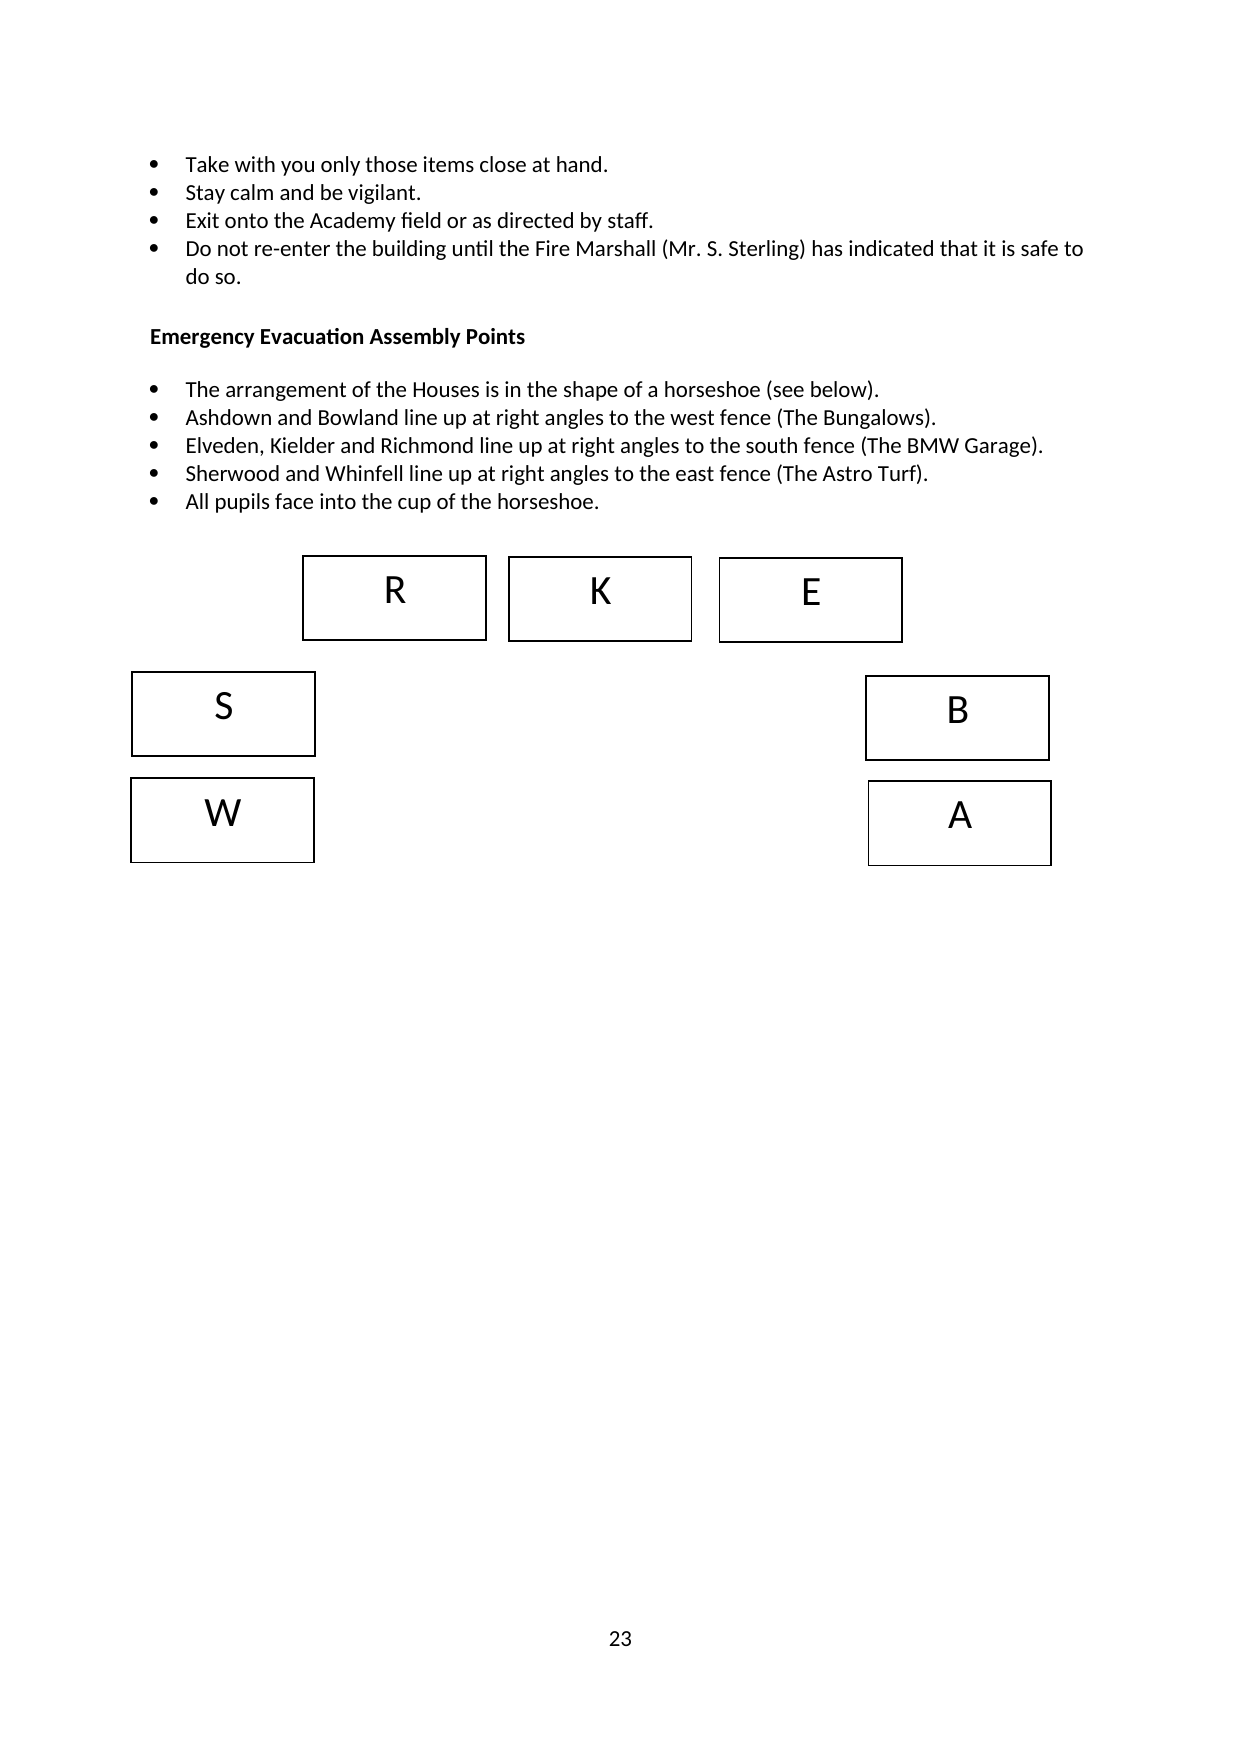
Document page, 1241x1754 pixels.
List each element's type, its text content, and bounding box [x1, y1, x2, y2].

text Emergency Evacuation Assembly Points [150, 322, 1090, 350]
list Ashdown and Bowland line up at right angles to the west fence (The Bungalows). [150, 403, 1090, 431]
list All pupils face into the cup of the horseshoe. [150, 487, 1090, 515]
list Take with you only those items close at hand. [150, 150, 1090, 178]
list Elveden, Kielder and Richmond line up at right angles to the south fence (The BMW Garage). [150, 431, 1090, 459]
list Exit onto the Academy field or as directed by staff. [150, 206, 1090, 234]
list Sherwood and Whinfell line up at right angles to the east fence (The Astro Turf). [150, 459, 1090, 487]
list The arrangement of the Houses is in the shape of a horseshoe (see below). [150, 375, 1090, 403]
list Do not re-enter the building until the Fire Marshall (Mr. S. Sterling) has indicated that it is safe to do so. [150, 234, 1090, 290]
list Stay calm and be vigilant. [150, 178, 1090, 206]
